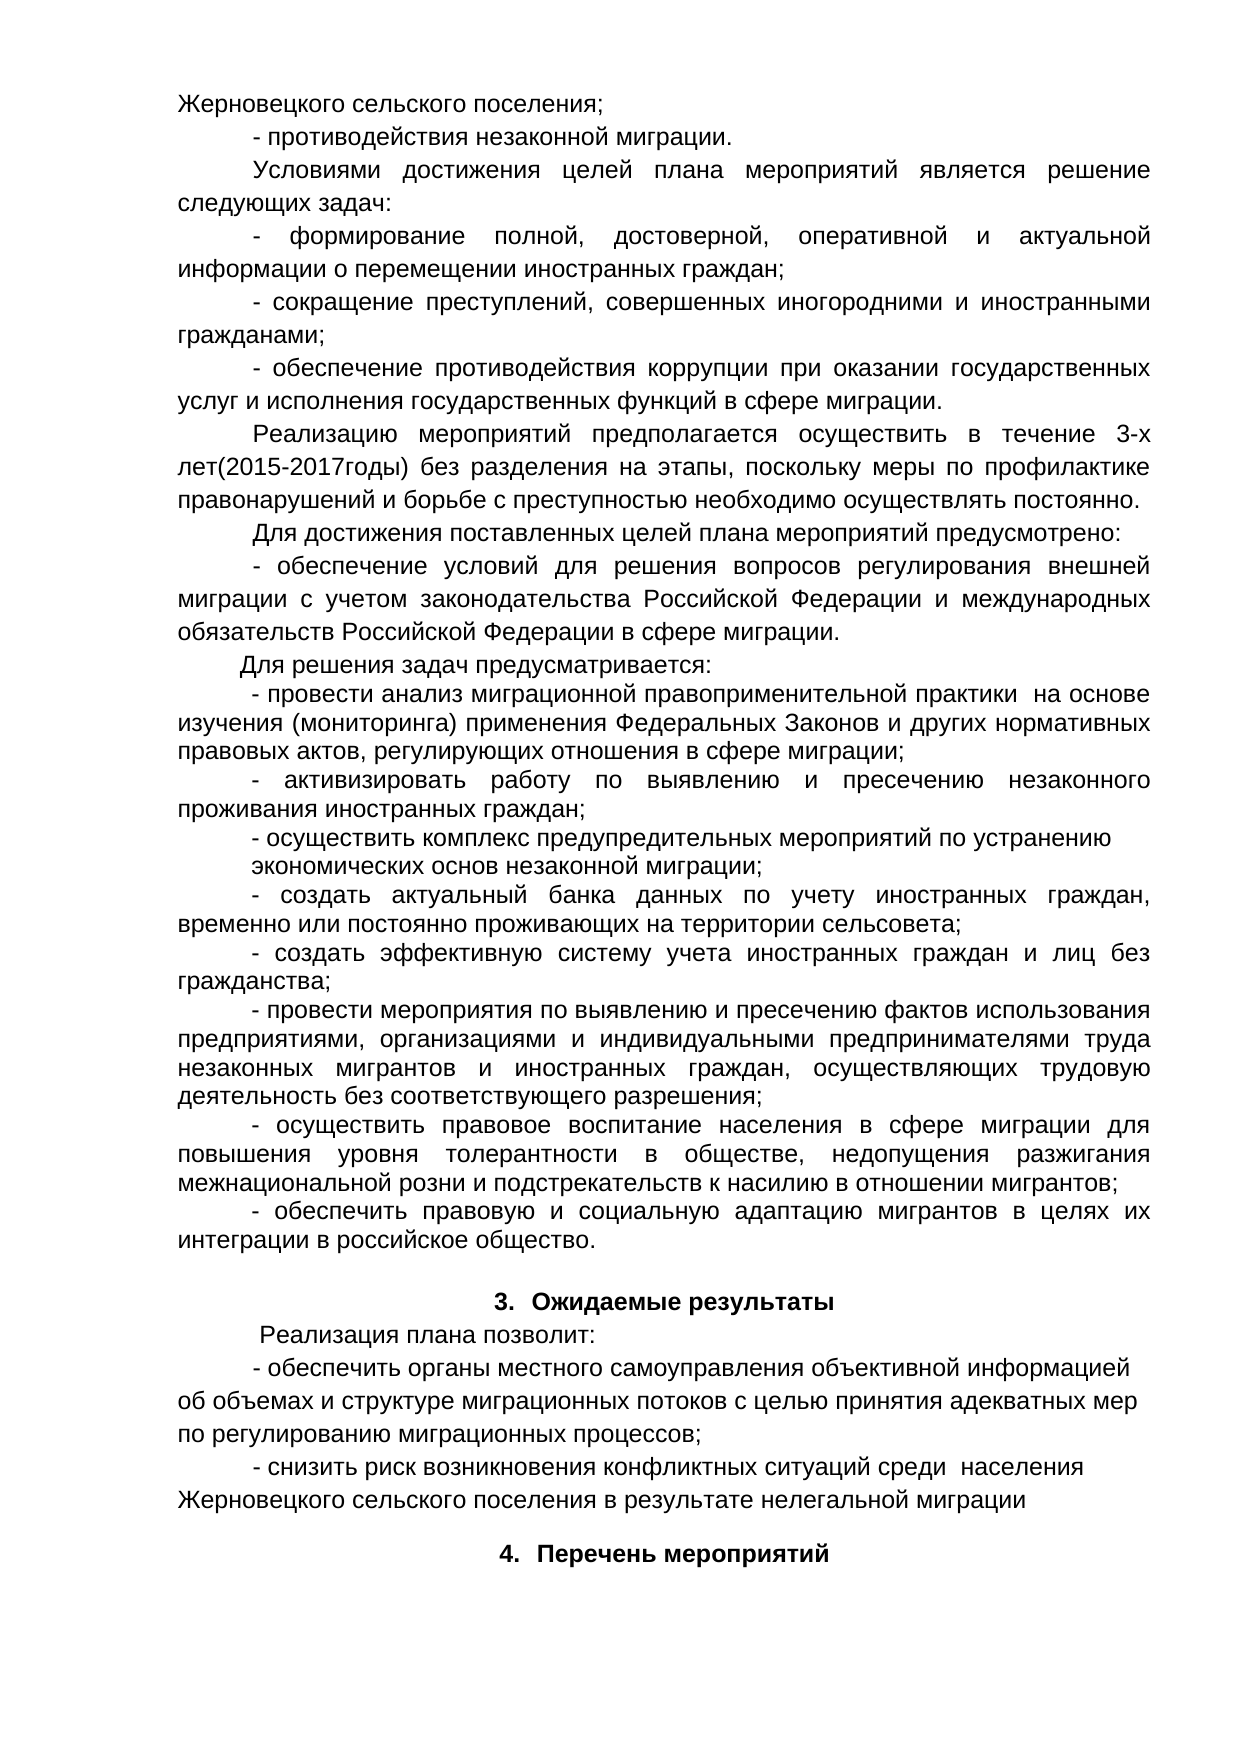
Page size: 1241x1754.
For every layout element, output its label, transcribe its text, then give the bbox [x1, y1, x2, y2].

text экономических основ незаконной миграции; [177, 851, 1152, 880]
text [177, 89, 1152, 117]
text Условиями достижения целей плана мероприятий является решение следующих задач: [177, 155, 1152, 216]
text - осуществить комплекс предупредительных мероприятий по устранению [177, 822, 1152, 851]
text 4. Перечень мероприятий [177, 1539, 1152, 1567]
text Для решения задач предусматривается: [177, 650, 1152, 679]
text - обеспечение противодействия коррупции при оказании государственных услуг и исполнения государственных функций в сфере миграции. [177, 353, 1152, 414]
text - создать актуальный банка данных по учету иностранных граждан, временно или постоянно проживающих на территории сельсовета; [177, 880, 1152, 937]
text - формирование полной, достоверной, оперативной и актуальной информации о перемещении иностранных граждан; [177, 221, 1152, 282]
text - противодействия незаконной миграции. [177, 122, 1152, 150]
text Реализация плана позволит: [177, 1320, 1152, 1348]
text - снизить риск возникновения конфликтных ситуаций среди населения Жерновецкого сельского поселения в результате нелегальной миграции [177, 1452, 1152, 1514]
text - осуществить правовое воспитание населения в сфере миграции для повышения уровня толерантности в обществе, недопущения разжигания межнациональной розни и подстрекательств к насилию в отношении мигрантов; [177, 1110, 1152, 1196]
text - обеспечить правовую и социальную адаптацию мигрантов в целях их интеграции в российское общество. [177, 1196, 1152, 1254]
text - сокращение преступлений, совершенных иногородними и иностранными гражданами; [177, 287, 1152, 348]
text - провести мероприятия по выявлению и пресечению фактов использования предприятиями, организациями и индивидуальными предпринимателями труда незаконных мигрантов и иностранных граждан, осуществляющих трудовую деятельность без соответствующего разрешения; [177, 995, 1152, 1110]
text - провести анализ миграционной правоприменительной практики на основе изучения (мониторинга) применения Федеральных Законов и других нормативных правовых актов, регулирующих отношения в сфере миграции; [177, 679, 1152, 765]
text 3. Ожидаемые результаты [177, 1287, 1152, 1316]
text - обеспечение условий для решения вопросов регулирования внешней миграции с учетом законодательства Российской Федерации и международных обязательств Российской Федерации в сфере миграции. [177, 551, 1152, 646]
text Реализацию мероприятий предполагается осуществить в течение 3-х лет(2015-2017годы) без разделения на этапы, поскольку меры по профилактике правонарушений и борьбе с преступностью необходимо осуществлять постоянно. [177, 419, 1152, 514]
text - активизировать работу по выявлению и пресечению незаконного проживания иностранных граждан; [177, 765, 1152, 822]
text Для достижения поставленных целей плана мероприятий предусмотрено: [177, 518, 1152, 547]
text - создать эффективную систему учета иностранных граждан и лиц без гражданства; [177, 937, 1152, 995]
text - обеспечить органы местного самоуправления объективной информацией об объемах и структуре миграционных потоков с целью принятия адекватных мер по регулированию миграционных процессов; [177, 1353, 1152, 1448]
